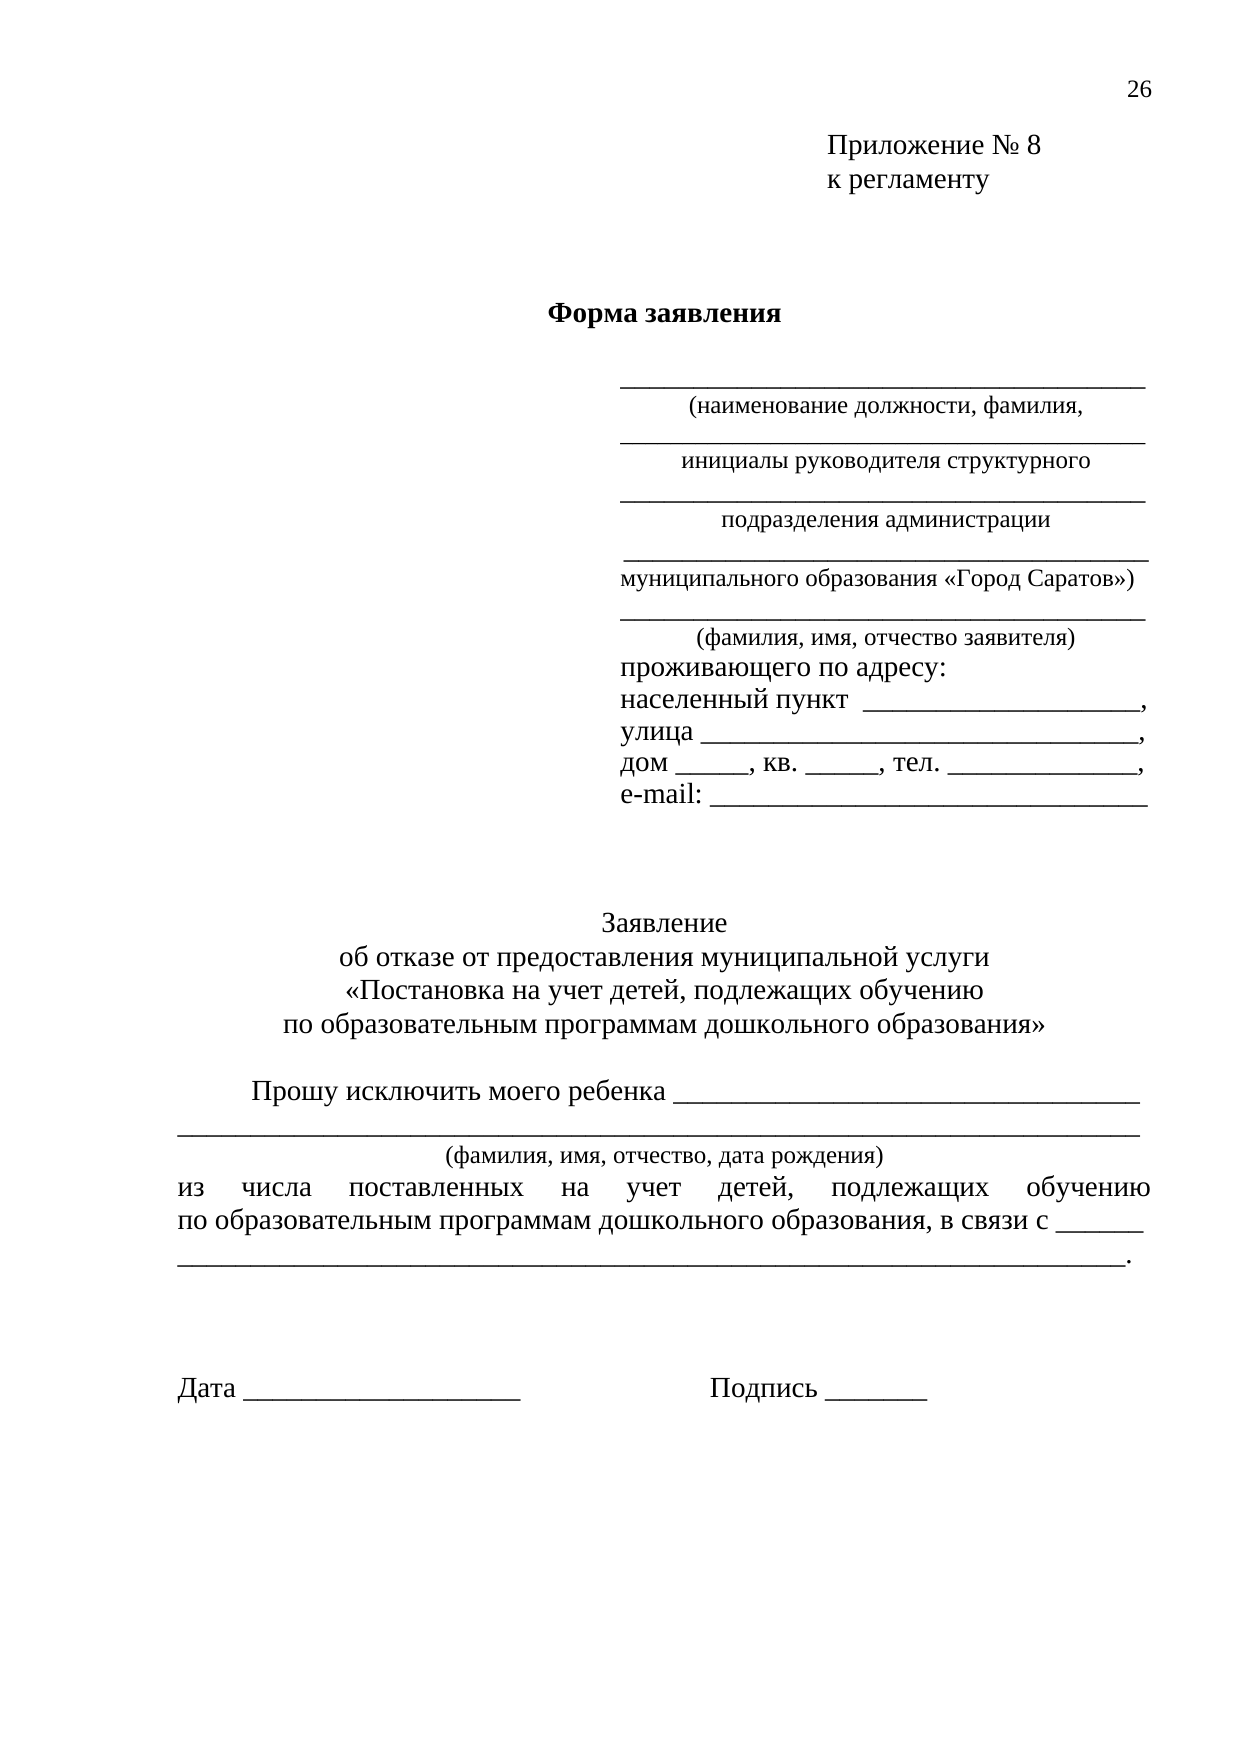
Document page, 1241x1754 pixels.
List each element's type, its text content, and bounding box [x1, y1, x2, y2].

text Дата ___________________ Подпись _______ [177, 1370, 1152, 1404]
text из числа поставленных на учет детей, подлежащих обучению по образовательным программам дошкольного образования, в связи с ______ [177, 1169, 1152, 1236]
text «Постановка на учет детей, подлежащих обучению [177, 972, 1152, 1006]
text Прошу исключить моего ребенка ________________________________ [177, 1073, 1152, 1107]
text населенный пункт ___________________, [620, 683, 1152, 715]
text (фамилия, имя, отчество заявителя) [620, 624, 1152, 651]
text ____________________________________ [620, 360, 1152, 392]
text __________________________________________________________________ [177, 1107, 1152, 1140]
text ____________________________________ [620, 592, 1152, 624]
text проживающего по адресу: [620, 651, 1152, 683]
text ____________________________________ [620, 474, 1152, 506]
text _________________________________________________________________. [177, 1236, 1152, 1269]
text инициалы руководителя структурного [620, 447, 1152, 474]
text (фамилия, имя, отчество, дата рождения) [177, 1140, 1152, 1169]
text __________________________________________ [620, 419, 1152, 447]
text Заявление [177, 905, 1152, 939]
text дом _____, кв. _____, тел. _____________, [620, 746, 1152, 778]
text об отказе от предоставления муниципальной услуги [177, 939, 1152, 972]
text улица ______________________________, [620, 715, 1152, 746]
text (наименование должности, фамилия, [620, 392, 1152, 419]
text по образовательным программам дошкольного образования» [177, 1006, 1152, 1039]
text Приложение № 8 [827, 127, 1152, 161]
text к регламенту [827, 161, 1152, 194]
text Форма заявления [177, 295, 1152, 328]
text подразделения администрации ____________________________________ [620, 506, 1152, 565]
text e-mail: ______________________________ [620, 778, 1152, 810]
text муниципального образования «Город Саратов») [620, 565, 1152, 592]
